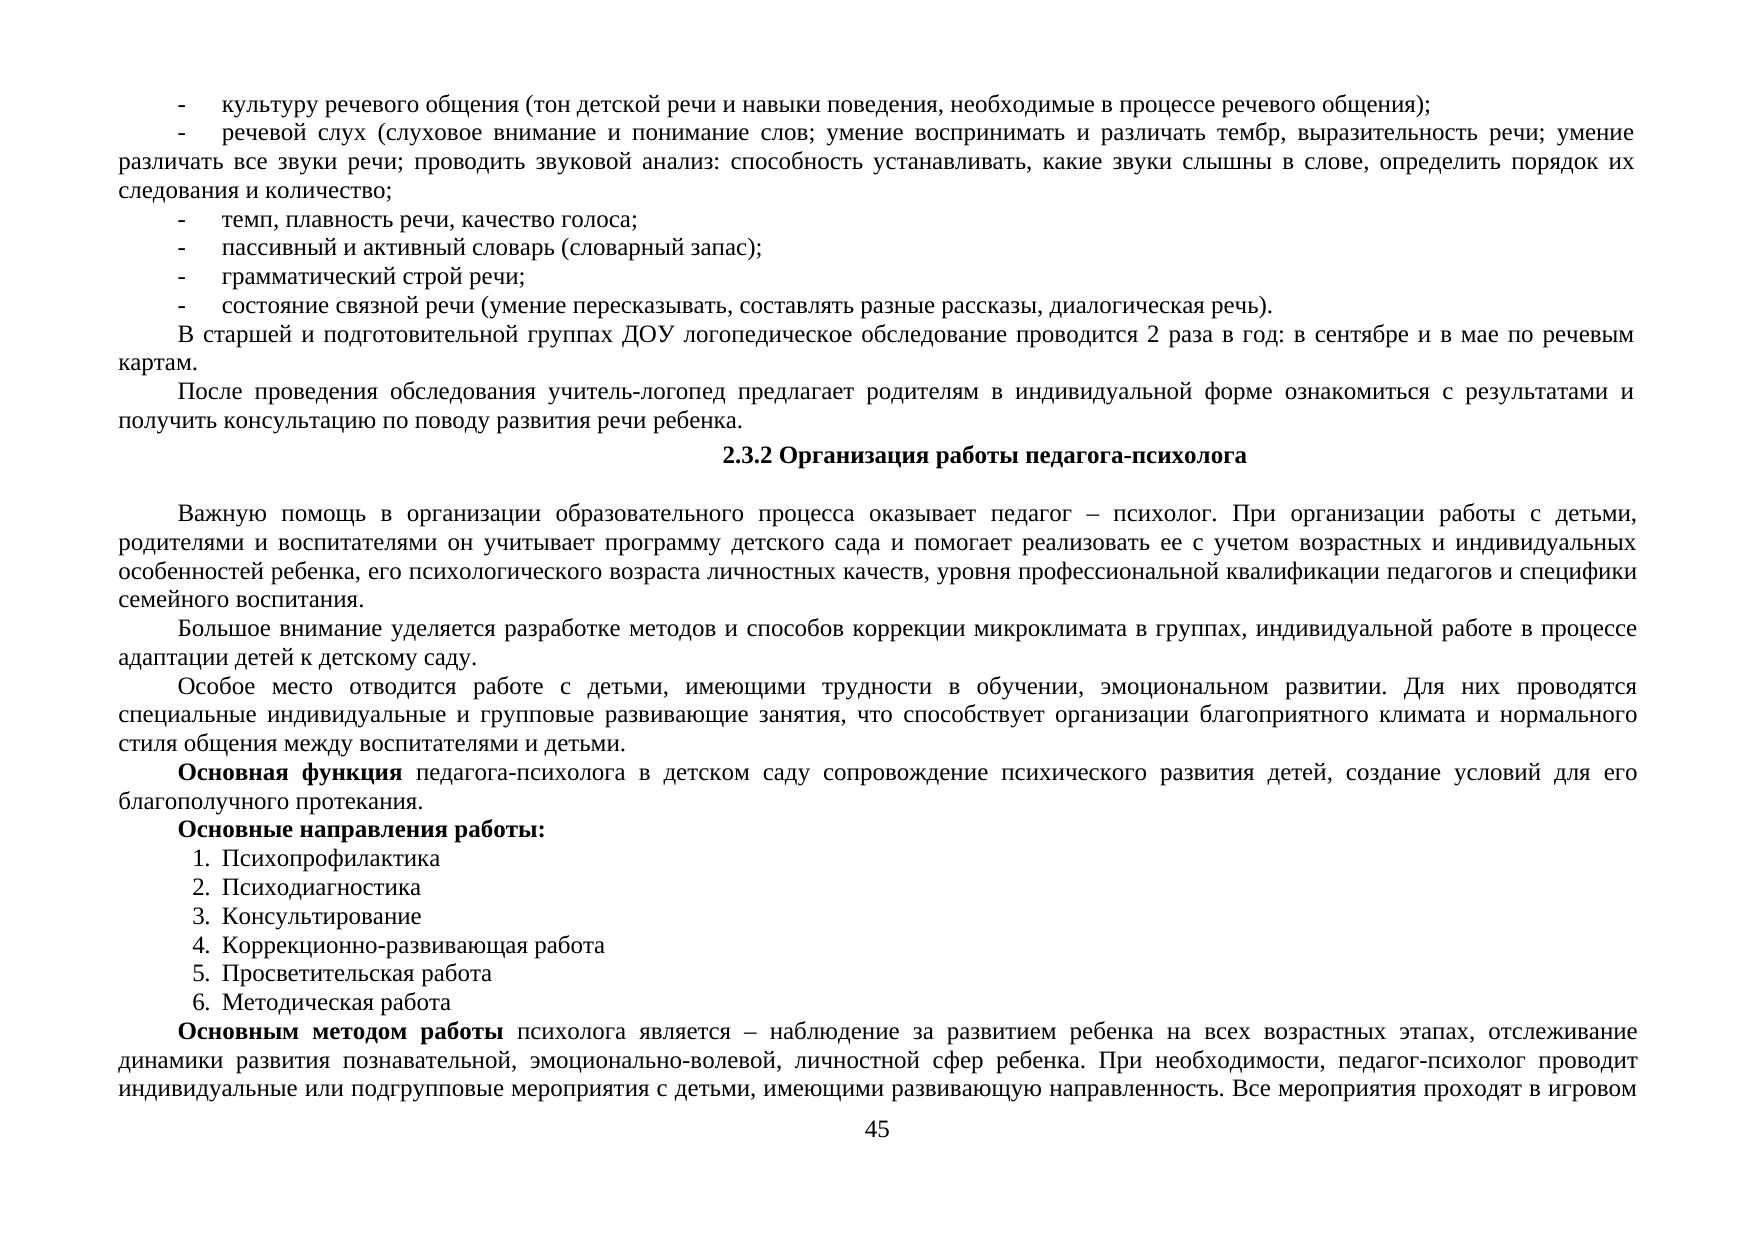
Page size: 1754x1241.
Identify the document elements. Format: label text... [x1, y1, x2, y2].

text - пассивный и активный словарь (словарный запас); [118, 232, 1636, 261]
text После проведения обследования учитель-логопед предлагает родителям в индивидуальной форме ознакомиться с результатами и получить консультацию по поводу развития речи ребенка. [118, 376, 1636, 434]
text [118, 1016, 1639, 1102]
list Психодиагностика [118, 872, 1639, 901]
text Важную помощь в организации образовательного процесса оказывает педагог – психолог. При организации работы с детьми, родителями и воспитателями он учитывает программу детского сада и помогает реализовать ее с учетом возрастных и индивидуальных особенностей ребенка, его психологического возраста личностных качеств, уровня профессиональной квалификации педагогов и специфики семейного воспитания. [118, 498, 1639, 613]
subtitle Основные направления работы: [118, 815, 1639, 844]
text Особое место отводится работе с детьми, имеющими трудности в обучении, эмоциональном развитии. Для них проводятся специальные индивидуальные и групповые развивающие занятия, что способствует организации благоприятного климата и нормального стиля общения между воспитателями и детьми. [118, 671, 1639, 757]
subtitle 2.3.2 Организация работы педагога-психолога [722, 440, 1636, 469]
text Большое внимание уделяется разработке методов и способов коррекции микроклимата в группах, индивидуальной работе в процессе адаптации детей к детскому саду. [118, 613, 1639, 671]
text - речевой слух (слуховое внимание и понимание слов; умение воспринимать и различать тембр, выразительность речи; умение различать все звуки речи; проводить звуковой анализ: способность устанавливать, какие звуки слышны в слове, определить порядок их следования и количество; [118, 117, 1636, 204]
text - грамматический строй речи; [118, 261, 1636, 290]
list Психопрофилактика [118, 844, 1639, 872]
list Методическая работа [118, 987, 1639, 1016]
list Коррекционно-развивающая работа [118, 930, 1639, 958]
text - состояние связной речи (умение пересказывать, составлять разные рассказы, диалогическая речь). [118, 290, 1636, 319]
list Просветительская работа [118, 958, 1639, 987]
text - культуру речевого общения (тон детской речи и навыки поведения, необходимые в процессе речевого общения); [118, 89, 1636, 117]
text - темп, плавность речи, качество голоса; [118, 204, 1636, 232]
text Основная функция педагога-психолога в детском саду сопровождение психического развития детей, создание условий для его благополучного протекания. [118, 757, 1639, 814]
list Консультирование [118, 901, 1639, 930]
text В старшей и подготовительной группах ДОУ логопедическое обследование проводится 2 раза в год: в сентябре и в мае по речевым картам. [118, 319, 1636, 376]
